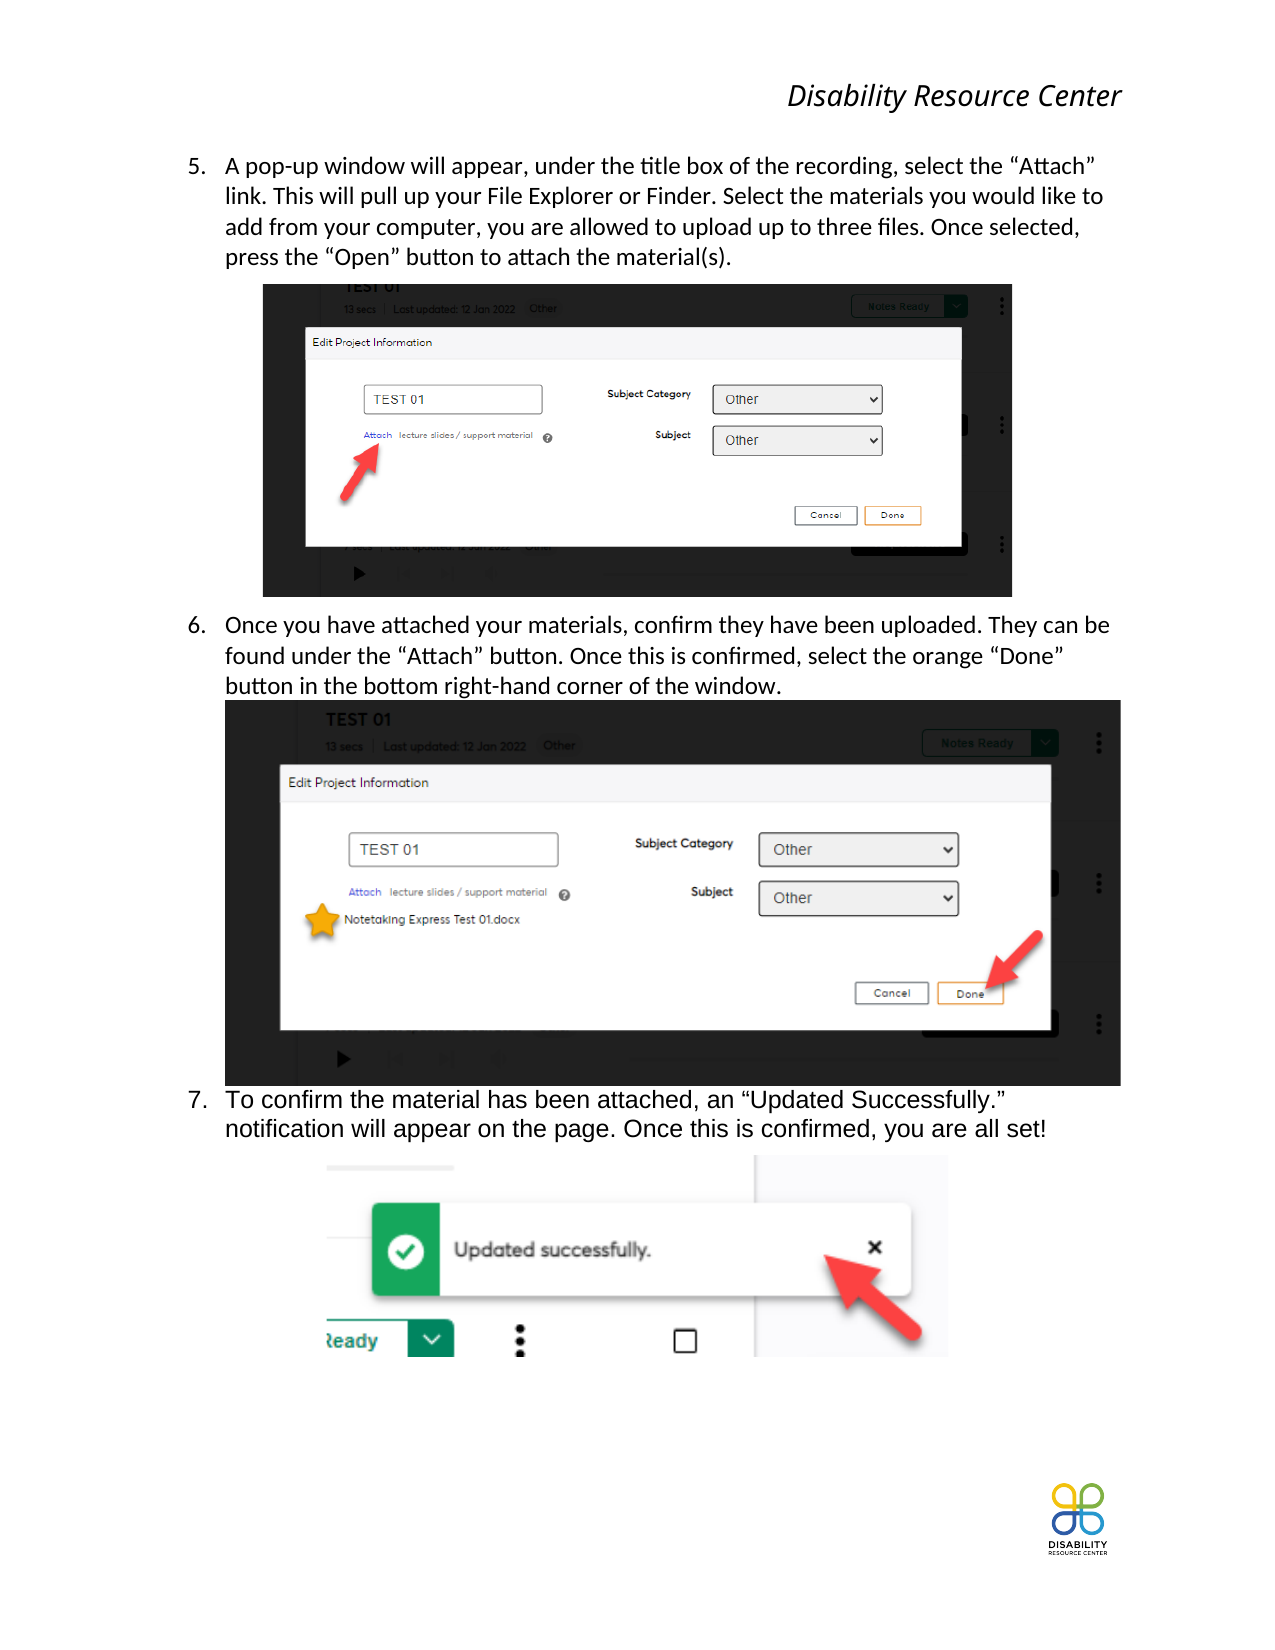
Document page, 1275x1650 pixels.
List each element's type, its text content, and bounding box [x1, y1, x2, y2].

picture [262, 284, 1013, 597]
list To confirm the material has been attached, an “Updated Successfully.” notification will appear on the page. Once this is confirmed, you are all set! [187, 1085, 1125, 1143]
list A pop-up window will appear, under the title box of the recording, select the “Attach” link. This will pull up your File Explorer or Finder. Select the materials you would like to add from your computer, you are allowed to upload up to three files. Once selected, press the “Open” button to attach the material(s). [187, 150, 1125, 272]
list Once you have attached your materials, confirm they have been uploaded. They can be found under the “Attach” button. Once this is confirmed, select the orange “Done” button in the bottom right-hand corner of the window. [187, 609, 1125, 701]
picture [1030, 1470, 1125, 1575]
picture [225, 700, 1121, 1086]
picture [326, 1155, 949, 1357]
